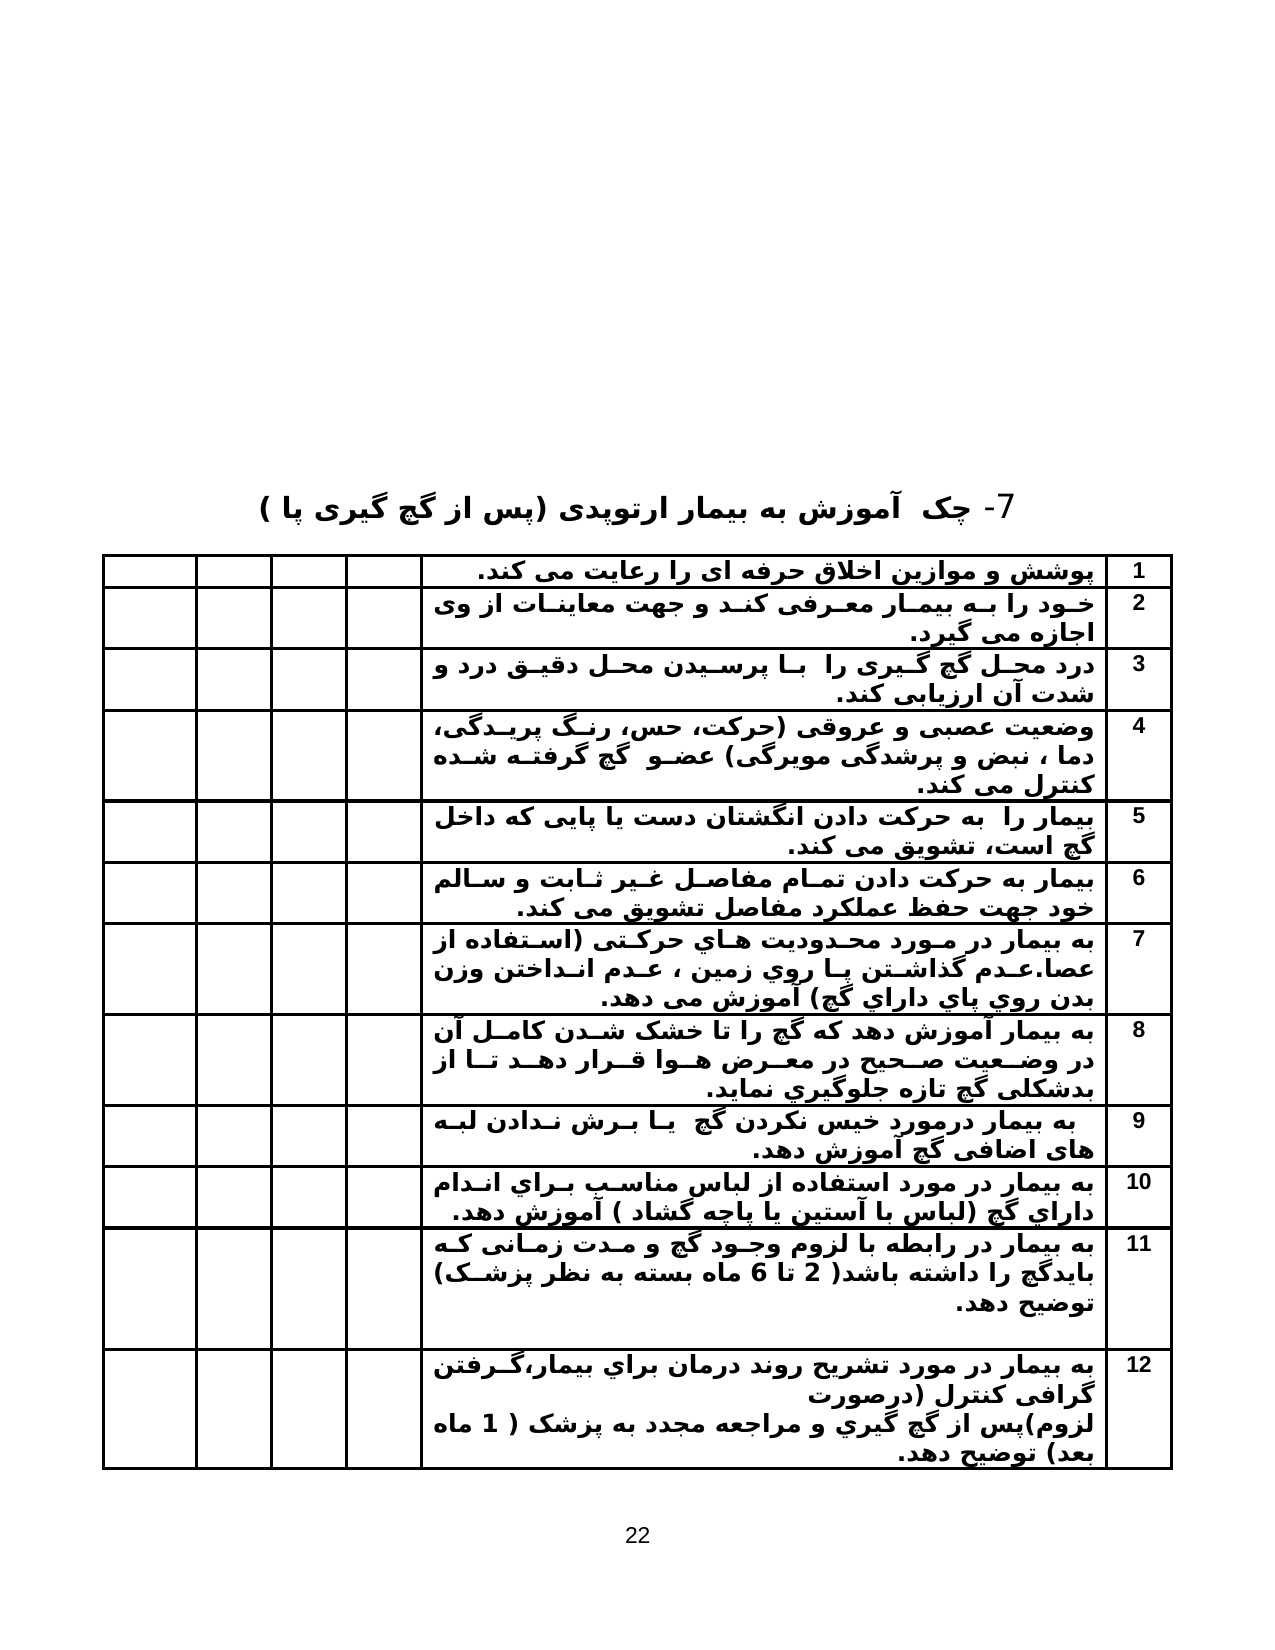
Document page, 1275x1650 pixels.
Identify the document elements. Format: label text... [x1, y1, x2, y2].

table_cell [348, 1107, 420, 1165]
table_cell 6 [1108, 864, 1170, 922]
table_cell [105, 1168, 195, 1226]
table_cell به بیمار در مورد محدودیت هاي حرکتی (استفاده از عصا.عدم گذاشتن پا روي زمین ، عدم انداختن وزن بدن روي پاي داراي گچ) آموزش می دهد. [423, 925, 1105, 1013]
table_cell به بیمار آموزش دهد که گچ را تا خشک شدن کامل آن در وضعیت صحیح در معرض هوا قرار دهد تا از بدشکلی گچ تازه جلوگیري نماید. [423, 1016, 1105, 1103]
table_cell به بیمار درمورد خیس نکردن گچ یا برش ندادن لبه های اضافی گچ آموزش دهد. [423, 1107, 1105, 1165]
table_cell [273, 803, 345, 861]
table_cell [273, 925, 345, 1013]
table_cell [348, 589, 420, 647]
table_header 1 [1108, 557, 1170, 586]
table_cell [198, 1107, 270, 1165]
table_cell [198, 589, 270, 647]
table_cell خود را به بیمار معرفی کند و جهت معاینات از وی اجازه می گیرد. [423, 589, 1105, 647]
table_cell [273, 1016, 345, 1103]
table_cell [348, 1230, 420, 1347]
table_header [198, 557, 270, 586]
table_cell 3 [1108, 650, 1170, 709]
table_cell [105, 925, 195, 1013]
table_cell بیمار را به حرکت دادن انگشتان دست یا پایی که داخل گچ است، تشویق می کند. [423, 803, 1105, 861]
table_cell [273, 1351, 345, 1467]
table_cell [198, 1230, 270, 1347]
table_cell 4 [1108, 712, 1170, 799]
table_cell 9 [1108, 1107, 1170, 1165]
table_cell [198, 925, 270, 1013]
table_cell 7 [1108, 925, 1170, 1013]
table_cell [273, 864, 345, 922]
table_cell [348, 712, 420, 799]
table_cell [105, 803, 195, 861]
table_cell [273, 1168, 345, 1226]
table_cell به بیمار در مورد استفاده از لباس مناسب براي اندام داراي گچ (لباس با آستین یا پاچه گشاد ) آموزش دهد. [423, 1168, 1105, 1226]
table_cell درد محل گچ گیری را با پرسیدن محل دقیق درد و شدت آن ارزیابی کند. [423, 650, 1105, 709]
table_cell [198, 864, 270, 922]
table_cell [348, 1351, 420, 1467]
table_cell [198, 1351, 270, 1467]
table_cell 11 [1108, 1230, 1170, 1347]
table_cell 10 [1108, 1168, 1170, 1226]
table_cell [348, 650, 420, 709]
table_cell [273, 650, 345, 709]
table_cell [198, 712, 270, 799]
table_cell [105, 1016, 195, 1103]
table_cell [105, 712, 195, 799]
table_header [348, 557, 420, 586]
table_cell [198, 803, 270, 861]
table_cell [348, 1168, 420, 1226]
text 7- چک آموزش به بیمار ارتوپدی (پس از گچ گیری پا ) [150, 488, 1125, 527]
table_cell [348, 925, 420, 1013]
table_cell [105, 650, 195, 709]
table_cell [105, 1351, 195, 1467]
table_cell بیمار به حرکت دادن تمام مفاصل غیر ثابت و سالم خود جهت حفظ عملکرد مفاصل تشویق می کند. [423, 864, 1105, 922]
table_cell [348, 864, 420, 922]
table_cell [198, 1168, 270, 1226]
table_cell [198, 650, 270, 709]
table_cell [273, 1230, 345, 1347]
table_cell [348, 1016, 420, 1103]
table_cell [273, 1107, 345, 1165]
table_header [273, 557, 345, 586]
table_cell [105, 1230, 195, 1347]
table_cell [348, 803, 420, 861]
table_cell 8 [1108, 1016, 1170, 1103]
table_cell وضعیت عصبی و عروقی (حرکت، حس، رنگ پریدگی، دما ، نبض و پرشدگی مویرگی) عضو گچ گرفته شده کنترل می کند. [423, 712, 1105, 799]
table_cell 5 [1108, 803, 1170, 861]
table_cell [273, 712, 345, 799]
table_cell به بیمار در مورد تشریح روند درمان براي بیمار،گرفتن گرافی کنترل (درصورت لزوم)پس از گچ گیري و مراجعه مجدد به پزشک ( 1 ماه بعد) توضیح دهد. [423, 1351, 1105, 1467]
table_cell 12 [1108, 1351, 1170, 1467]
table_header پوشش و موازین اخلاق حرفه ای را رعایت می کند. [423, 557, 1105, 586]
table_cell به بیمار در رابطه با لزوم وجود گچ و مدت زمانی که بایدگچ را داشته باشد( 2 تا 6 ماه بسته به نظر پزشک) توضیح دهد. [423, 1230, 1105, 1347]
table_cell 2 [1108, 589, 1170, 647]
table_cell [198, 1016, 270, 1103]
table_cell [105, 1107, 195, 1165]
table_header [105, 557, 195, 586]
table_cell [273, 589, 345, 647]
table_cell [105, 864, 195, 922]
table_cell [105, 589, 195, 647]
